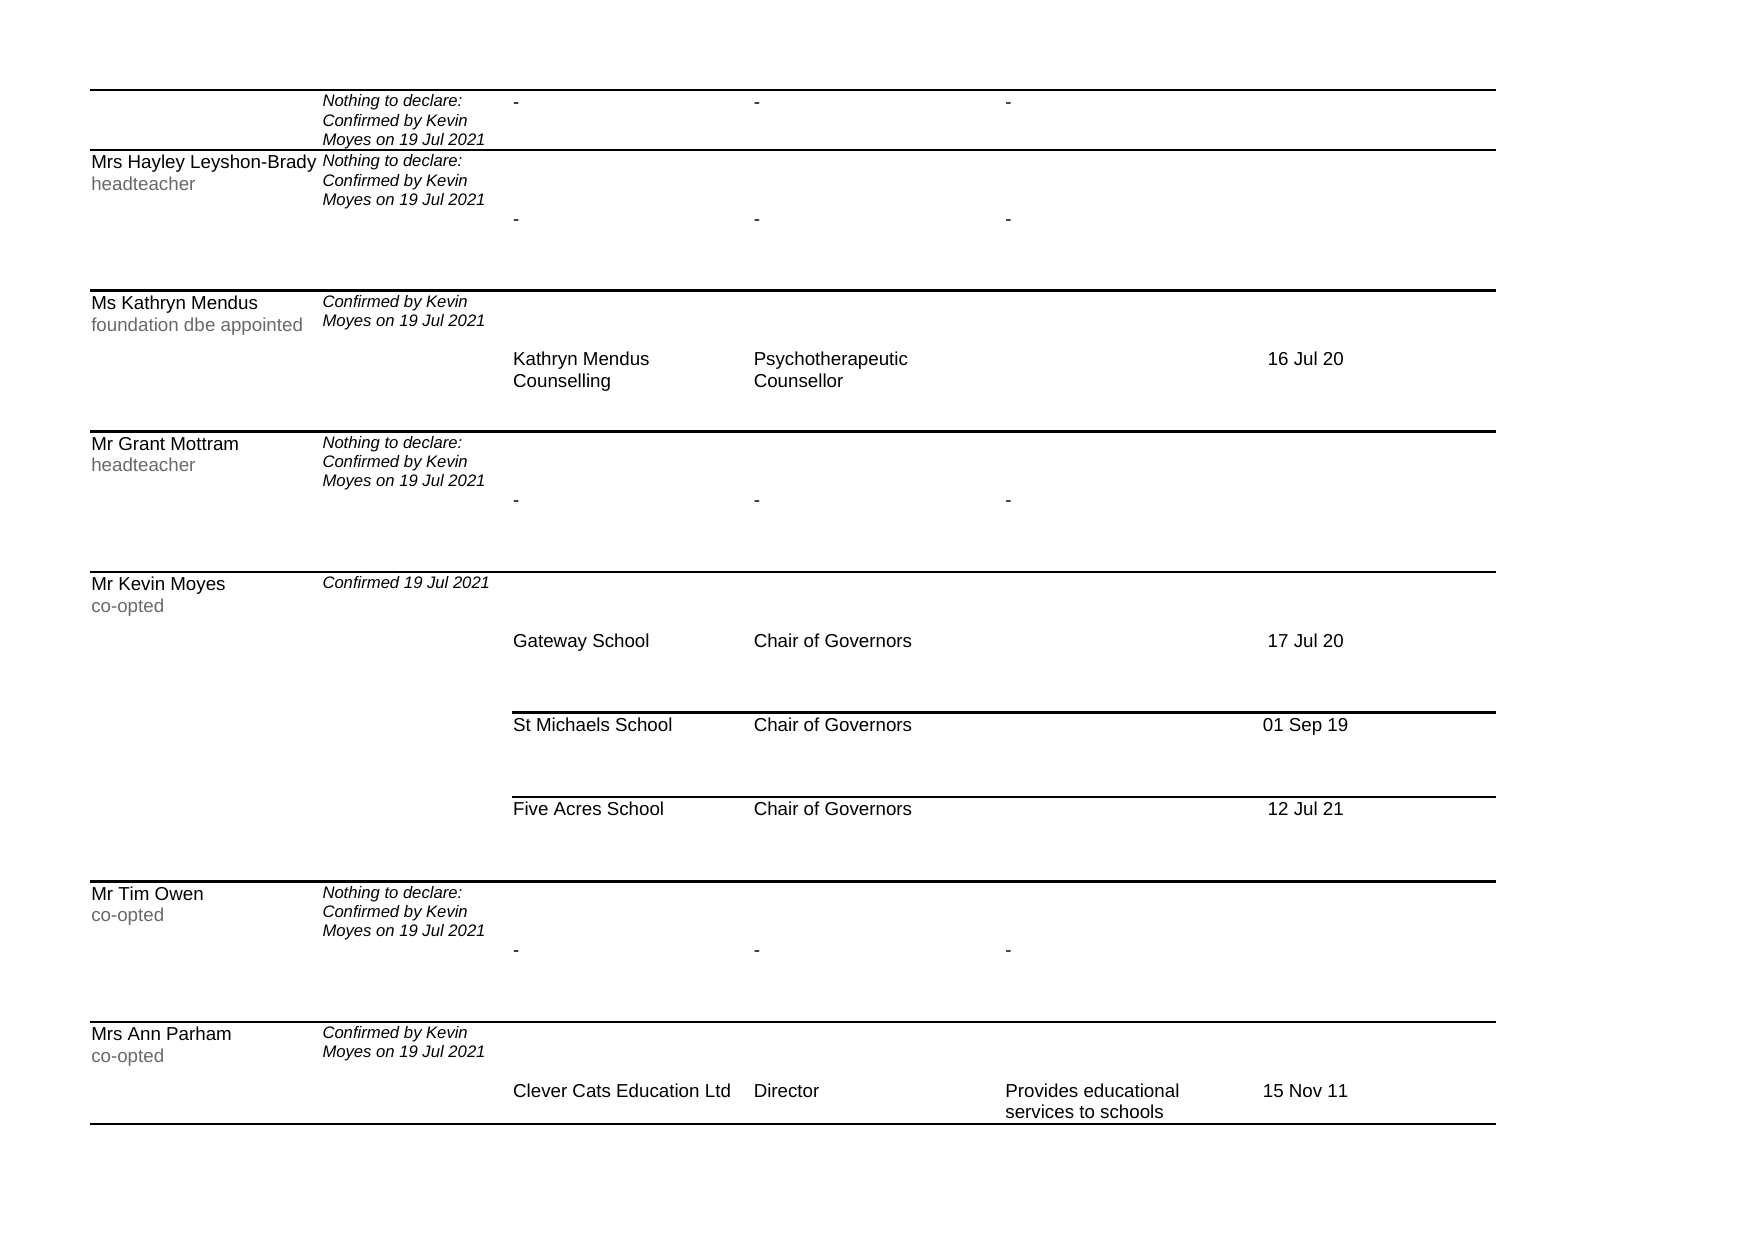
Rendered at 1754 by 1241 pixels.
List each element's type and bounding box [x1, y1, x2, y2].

table_cell [89, 90, 1496, 149]
table_cell [89, 881, 1496, 1021]
table_cell [89, 150, 1496, 289]
table_cell [89, 1022, 1496, 1123]
table_cell [89, 572, 1496, 880]
table_cell [89, 290, 1496, 430]
table_cell [89, 431, 1496, 571]
